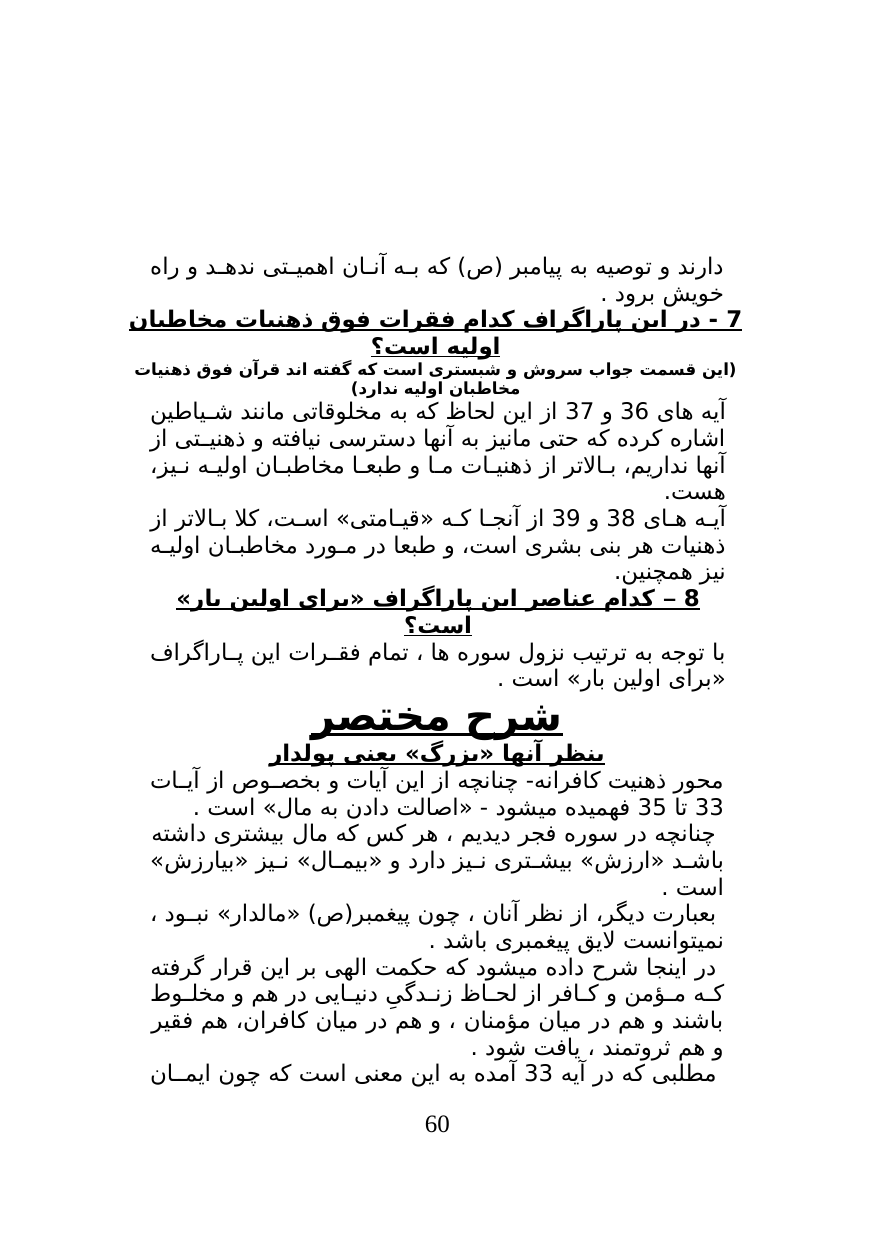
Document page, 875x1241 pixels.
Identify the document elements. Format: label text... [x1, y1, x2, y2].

text در اینجا شرح داده میشود که حکمت الهی بر این قرار گرفته که مؤمن و کافر از لحاظ زندگیِ دنیایی در هم و مخلوط باشند و هم در میان مؤمنان ، و هم در میان کافران، هم فقیر و هم ثروتمند ، یافت شود . [150, 954, 724, 1061]
text با توجه به ترتیب نزول سوره ها ، تمام فقرات این پاراگراف «برای اولین بار» است . [150, 639, 726, 692]
text بعبارت دیگر، از نظر آنان ، چون پیغمبر(ص) «مالدار» نبود ، نمیتوانست لایق پیغمبری باشد . [150, 901, 724, 954]
text (این قسمت جواب سروش و شبستری است که گفته اند قرآن فوق ذهنیات مخاطبان اولیه ندارد) [120, 360, 751, 398]
text 7 - در این پاراگراف کدام فقرات فوق ذهنیات مخاطبان اولیه است؟ [120, 306, 751, 360]
text چنانچه در سوره فجر دیدیم ، هر کس که مال بیشتری داشته باشد «ارزش» بیشتری نیز دارد و «بیمال» نیز «بیارزش» است . [150, 821, 724, 901]
text آیه های 38 و 39 از آنجا که «قیامتی» است، کلا بالاتر از ذهنیات هر بنی بشری است، و طبعا در مورد مخاطبان اولیه نیز همچنین. [150, 505, 726, 585]
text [150, 1061, 724, 1087]
text شرح مختصر [150, 692, 724, 741]
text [150, 253, 724, 306]
text 8 – کدام عناصر این پاراگراف «برای اولین بار» است؟ [150, 585, 726, 639]
text آیه های 36 و 37 از این لحاظ که به مخلوقاتی مانند شیاطین اشاره کرده که حتی مانیز به آنها دسترسی نیافته و ذهنیتی از آنها نداریم، بالاتر از ذهنیات ما و طبعا مخاطبان اولیه نیز، هست. [150, 398, 726, 505]
text محور ذهنیت کافرانه- چنانچه از این آیات و بخصوص از آیات 33 تا 35 فهمیده میشود - «اصالت دادن به مال» است . [150, 767, 724, 821]
text بنظر آنها «بزرگ» یعنی پولدار [150, 741, 724, 767]
